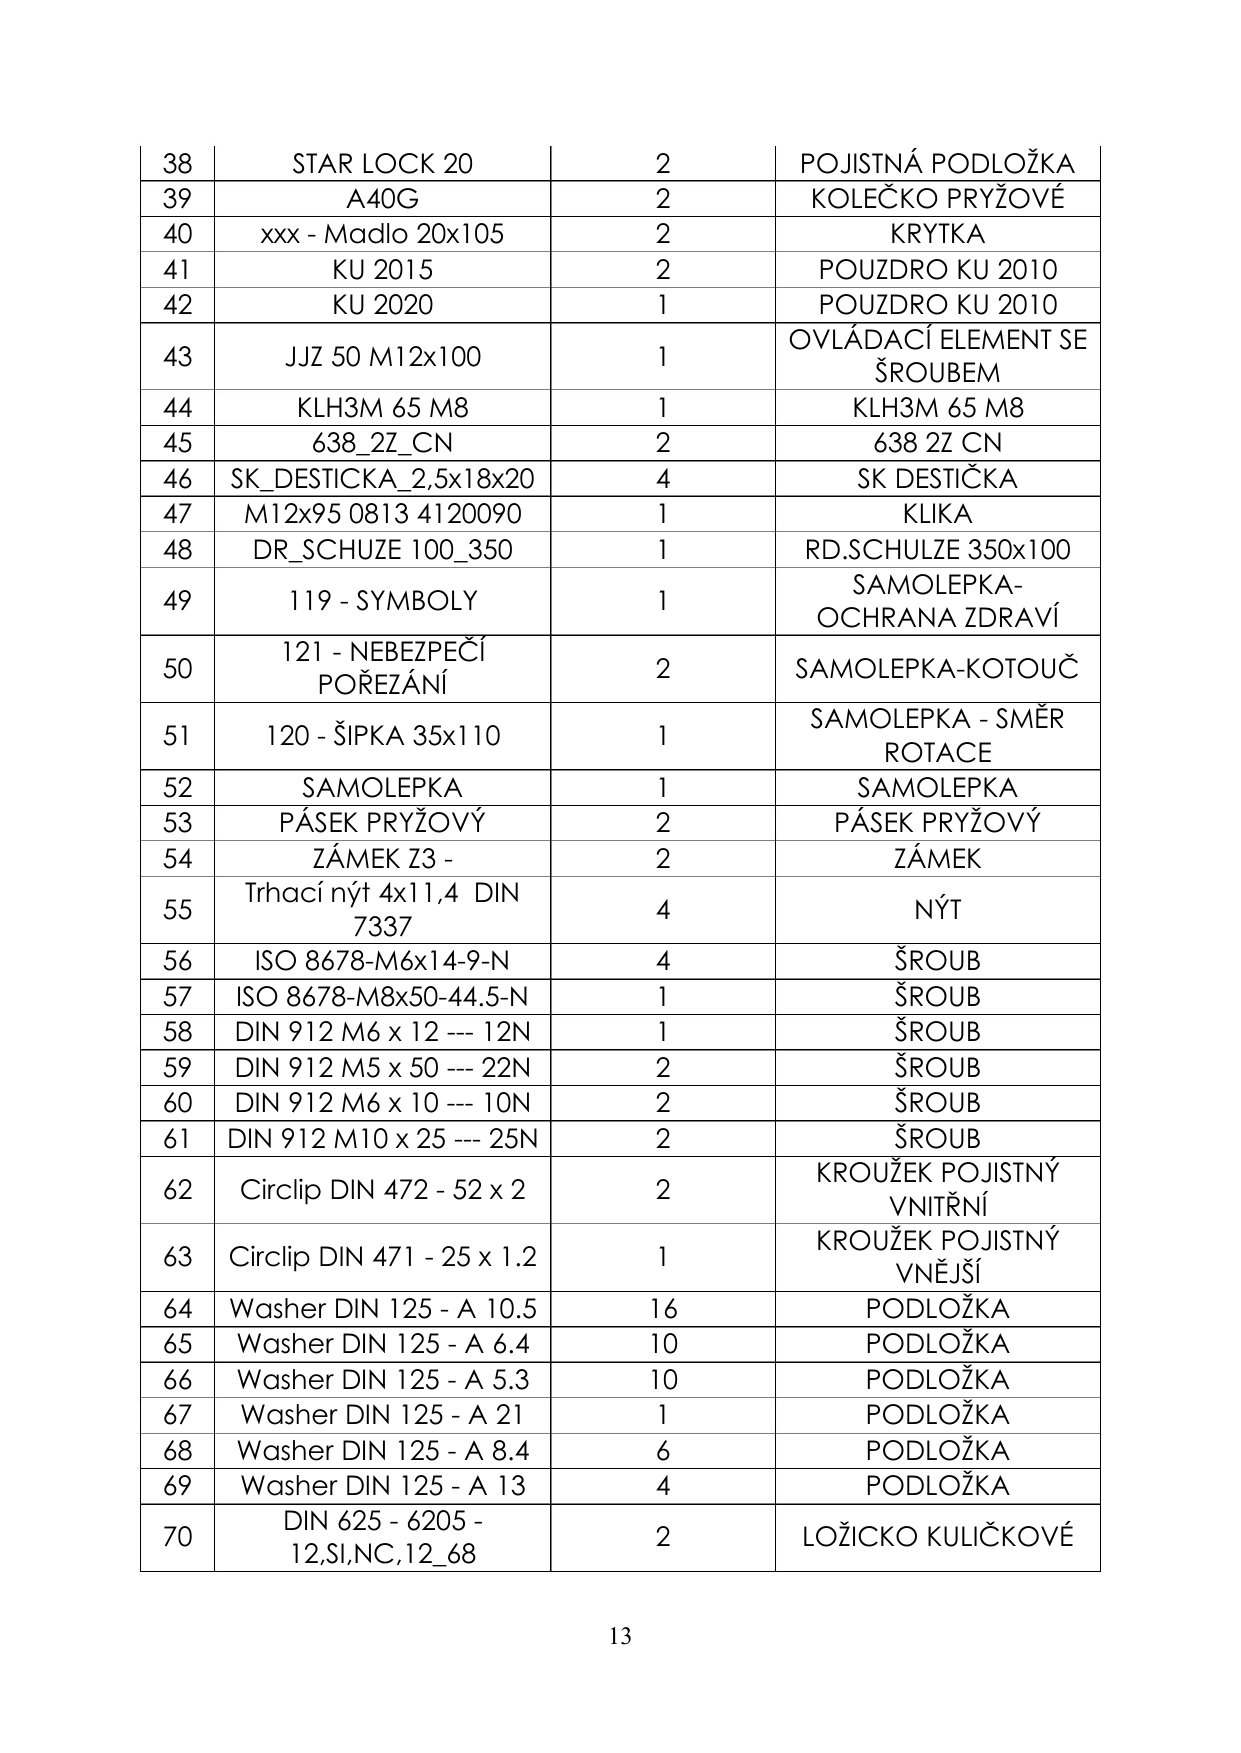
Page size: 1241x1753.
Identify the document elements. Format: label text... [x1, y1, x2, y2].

picture [137, 143, 1103, 1574]
text ŠROUB [894, 1016, 1006, 1048]
text 4 [162, 427, 177, 459]
text 4 [162, 254, 177, 286]
text 16 [648, 1292, 703, 1325]
text 5 [177, 894, 217, 926]
text 1 [655, 585, 695, 617]
text 1 [655, 771, 695, 804]
text 6 [162, 1292, 177, 1325]
text 3 [162, 147, 177, 179]
text 1 [655, 1241, 695, 1273]
text 1 [655, 392, 695, 424]
text KROUŽEK POJISTNÝ [816, 1224, 1085, 1257]
text PODLOŽKA [865, 1434, 1035, 1467]
text 7 [177, 498, 217, 530]
text 4 [655, 894, 695, 926]
text 4 [177, 1292, 217, 1325]
text 5 [162, 945, 177, 977]
text RD.SCHULZE 350x100 [804, 533, 1096, 566]
text 6 [162, 1087, 177, 1119]
text ŠROUBEM [875, 357, 1112, 389]
text ŠROUB [894, 945, 1006, 977]
text PODLOŽKA [865, 1363, 1035, 1396]
text 3 [162, 183, 177, 215]
text POJISTNÁ PODLOŽKA [799, 147, 1112, 179]
text ZÁMEK Z3 - [312, 842, 511, 874]
text POŘEZÁNÍ [317, 669, 472, 701]
text 1 [655, 1399, 703, 1431]
text 2 [655, 652, 695, 685]
text PÁSEK PRYŽOVÝ [278, 807, 511, 839]
text SK DESTIČKA [857, 463, 1049, 495]
text 9 [177, 1051, 217, 1083]
text KLIKA [902, 498, 1096, 530]
text POUZDRO KU 2010 [818, 289, 1112, 321]
text 6 [162, 1328, 177, 1360]
text DIN 912 M6 x 12 --- 12N [234, 1016, 563, 1048]
text 0 [177, 1521, 217, 1553]
text Circlip DIN 471 - 25 x 1.2 [228, 1241, 561, 1273]
text LOŽICKO KULIČKOVÉ [802, 1521, 1098, 1553]
text 4 [162, 533, 177, 566]
text 1 [655, 498, 695, 530]
text 337 [368, 910, 438, 942]
text 1 [655, 720, 695, 752]
text DIN 912 M10 x 25 --- 25N [227, 1122, 563, 1154]
text 2 [655, 1521, 695, 1553]
text 638_2Z_CN [311, 427, 559, 459]
text ŠROUB [894, 1087, 1006, 1119]
text 5 [162, 1016, 177, 1048]
text 1 [177, 254, 217, 286]
text 7 [177, 981, 217, 1013]
text 1 [655, 981, 695, 1013]
text 10 [648, 1363, 703, 1396]
text 1 [655, 289, 695, 321]
text 2 [655, 842, 695, 874]
text SAMOLEPKA [302, 771, 511, 804]
text 2 [655, 183, 695, 215]
text 6 [162, 1173, 177, 1206]
text ŠROUB [894, 1051, 1006, 1083]
text DR_SCHUZE 100_350 [252, 533, 559, 566]
text OVLÁDACÍ ELEMENT SE [788, 324, 1112, 356]
text SAMOLEPKA- [853, 568, 1096, 601]
text 8 [177, 1016, 217, 1048]
text 4 [162, 218, 177, 250]
text PÁSEK PRYŽOVÝ [834, 807, 1066, 839]
text 4 [162, 392, 177, 424]
text PODLOŽKA [865, 1328, 1035, 1360]
text PODLOŽKA [865, 1292, 1035, 1325]
text 4 [162, 585, 177, 617]
text Washer DIN 125 - A 10.5 [228, 1292, 561, 1325]
text 9 [177, 585, 217, 617]
text 21 - NEBEZPEČÍ [295, 636, 510, 668]
text 5 [162, 652, 177, 685]
text OCHRANA ZDRAVÍ [816, 602, 1084, 634]
text 6 [162, 1122, 177, 1154]
text 4 [162, 289, 177, 321]
text Washer DIN 125 - A 13 [240, 1470, 561, 1502]
text 6 [162, 1399, 177, 1431]
text ISO 8678-M6x14-9-N [254, 945, 563, 977]
text 12,SI,NC,12_68 [288, 1538, 501, 1570]
text SAMOLEPKA - SMĚR [810, 703, 1090, 735]
text KROUŽEK POJISTNÝ [816, 1157, 1085, 1189]
text 4 [162, 340, 177, 373]
text 4 [162, 498, 177, 530]
text SK_DESTICKA_2,5x18x20 [231, 463, 559, 495]
text 5 [162, 842, 177, 874]
text ZÁMEK [893, 842, 1066, 874]
text 1 [280, 636, 295, 668]
text 5 [177, 1328, 217, 1360]
text 3 [177, 1241, 217, 1273]
text DIN 912 M6 x 10 --- 10N [234, 1087, 563, 1119]
text 6 [162, 1363, 177, 1396]
text 10 [648, 1328, 703, 1360]
text 6 [655, 1434, 703, 1467]
text 2 [655, 427, 695, 459]
text 9 [177, 1470, 217, 1502]
text POUZDRO KU 2010 [818, 254, 1112, 286]
text 6 [162, 1241, 177, 1273]
text 119 - SYMBOLY [287, 585, 503, 617]
text xxx - Madlo 20x105 [261, 218, 529, 250]
text 2 [655, 1051, 695, 1083]
text NÝT [914, 894, 986, 926]
text 8 [177, 147, 217, 179]
text 6 [162, 1470, 177, 1502]
text 4 [162, 463, 177, 495]
text 3 [177, 340, 217, 373]
text 8 [177, 533, 217, 566]
text 2 [655, 254, 695, 286]
text 4 [177, 842, 217, 874]
text DIN 912 M5 x 50 --- 22N [234, 1051, 563, 1083]
text 120 - ŠIPKA 35x110 [264, 720, 525, 752]
text 2 [655, 218, 695, 250]
text PODLOŽKA [865, 1399, 1035, 1431]
text 5 [162, 807, 177, 839]
text 9 [177, 183, 217, 215]
text KLH3M 65 M8 [297, 392, 559, 424]
text 1 [655, 340, 695, 373]
text 2 [655, 147, 695, 179]
text KOLEČKO PRYŽOVÉ [811, 183, 1112, 215]
text KU 2015 [332, 254, 529, 286]
text ISO 8678-M8x50-44.5-N [236, 981, 563, 1013]
text 3 [620, 1622, 658, 1650]
text Washer DIN 125 - A 6.4 [236, 1328, 561, 1360]
text 5 [177, 427, 217, 459]
text DIN 625 - 6205 - [283, 1505, 561, 1537]
text 2 [177, 289, 217, 321]
text A40G [346, 183, 529, 215]
text 5 [162, 771, 177, 804]
text 0 [177, 652, 217, 685]
text 2 [655, 1173, 695, 1206]
text 2 [177, 771, 217, 804]
text 0 [177, 1087, 217, 1119]
text 8 [177, 1434, 217, 1467]
text 2 [655, 807, 695, 839]
text ŠROUB [894, 981, 1006, 1013]
text 4 [655, 945, 695, 977]
text 7 [162, 1521, 177, 1553]
text 5 [162, 981, 177, 1013]
text VNĚJŠÍ [895, 1258, 1085, 1290]
text 6 [177, 1363, 217, 1396]
text 638 2Z CN [873, 427, 1049, 459]
text SAMOLEPKA-KOTOUČ [795, 652, 1105, 685]
text Trhací nýt 4x11,4 DIN [245, 877, 544, 909]
text 6 [177, 463, 217, 495]
text 4 [655, 463, 695, 495]
text Washer DIN 125 - A 5.3 [236, 1363, 561, 1396]
text 2 [177, 1173, 217, 1206]
text 1 [655, 533, 695, 566]
text ŠROUB [894, 1122, 1006, 1154]
text 0 [177, 218, 217, 250]
text Washer DIN 125 - A 21 [240, 1399, 561, 1431]
text 5 [162, 720, 177, 752]
text 7 [177, 1399, 217, 1431]
text 6 [177, 945, 217, 977]
text 7 [353, 910, 368, 942]
text VNITŘNÍ [888, 1190, 1085, 1222]
text 1 [177, 720, 217, 752]
text SAMOLEPKA [857, 771, 1066, 804]
text 3 [177, 807, 217, 839]
text STAR LOCK 20 [292, 147, 529, 179]
text ROTACE [884, 736, 1090, 769]
text 2 [655, 1122, 695, 1154]
text 5 [162, 1051, 177, 1083]
text M12x95 0813 4120090 [243, 498, 559, 530]
text Circlip DIN 472 - 52 x 2 [239, 1173, 561, 1206]
text 6 [162, 1434, 177, 1467]
text Washer DIN 125 - A 8.4 [236, 1434, 561, 1467]
text 1 [655, 1016, 695, 1048]
text KLH3M 65 M8 [852, 392, 1049, 424]
text KU 2020 [332, 289, 458, 321]
text 5 [162, 894, 177, 926]
text 4 [177, 392, 217, 424]
text 4 [655, 1470, 703, 1502]
text KRYTKA [890, 218, 1112, 250]
text 2 [655, 1087, 695, 1119]
text PODLOŽKA [865, 1470, 1035, 1502]
text JJZ 50 M12x100 [284, 340, 506, 373]
text 1 [177, 1122, 217, 1154]
